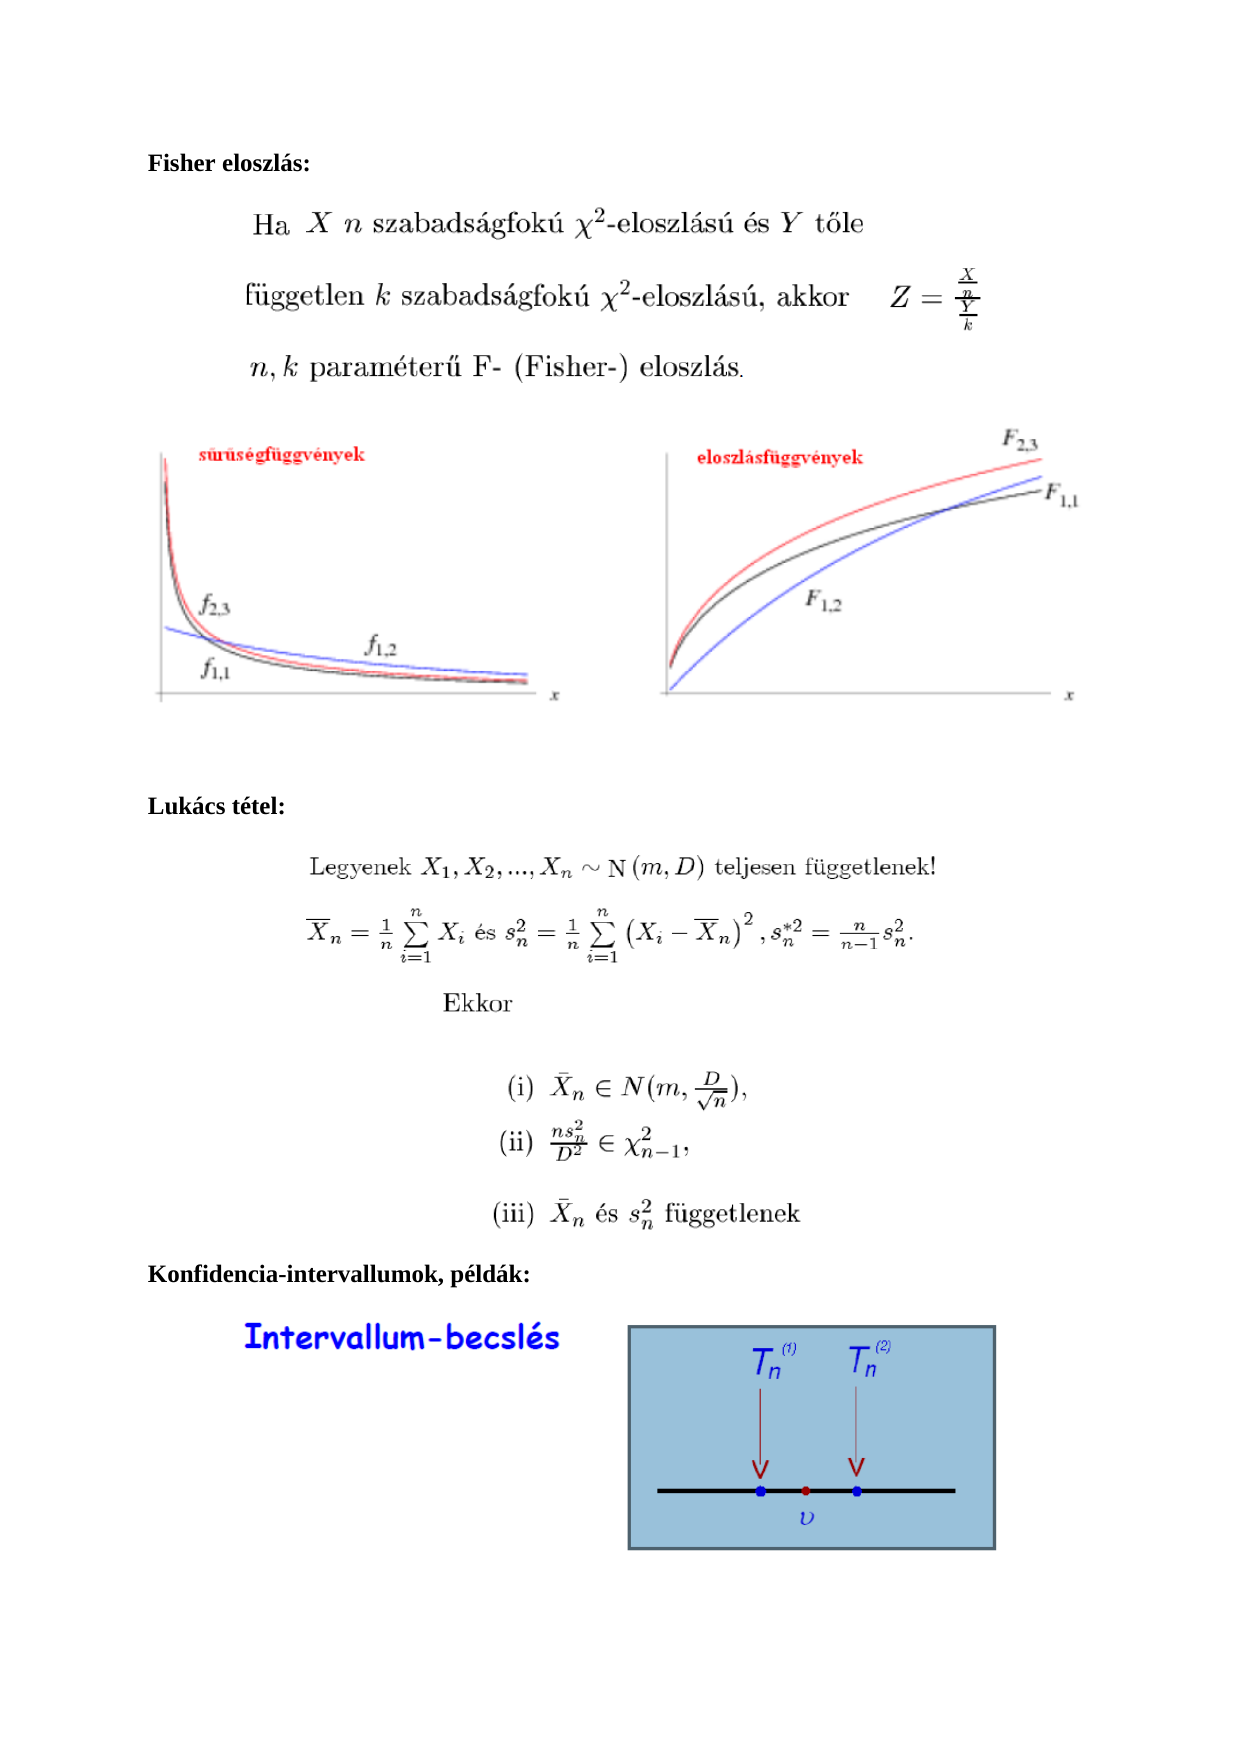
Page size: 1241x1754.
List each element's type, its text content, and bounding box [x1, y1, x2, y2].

text Lukács tétel: [148, 791, 1093, 819]
text Fisher eloszlás: [148, 148, 1093, 176]
picture [299, 844, 942, 1235]
picture [246, 201, 994, 390]
text Konfidencia-intervallumok, példák: [148, 1259, 1093, 1288]
picture [235, 1313, 1005, 1558]
picture [147, 414, 1093, 712]
